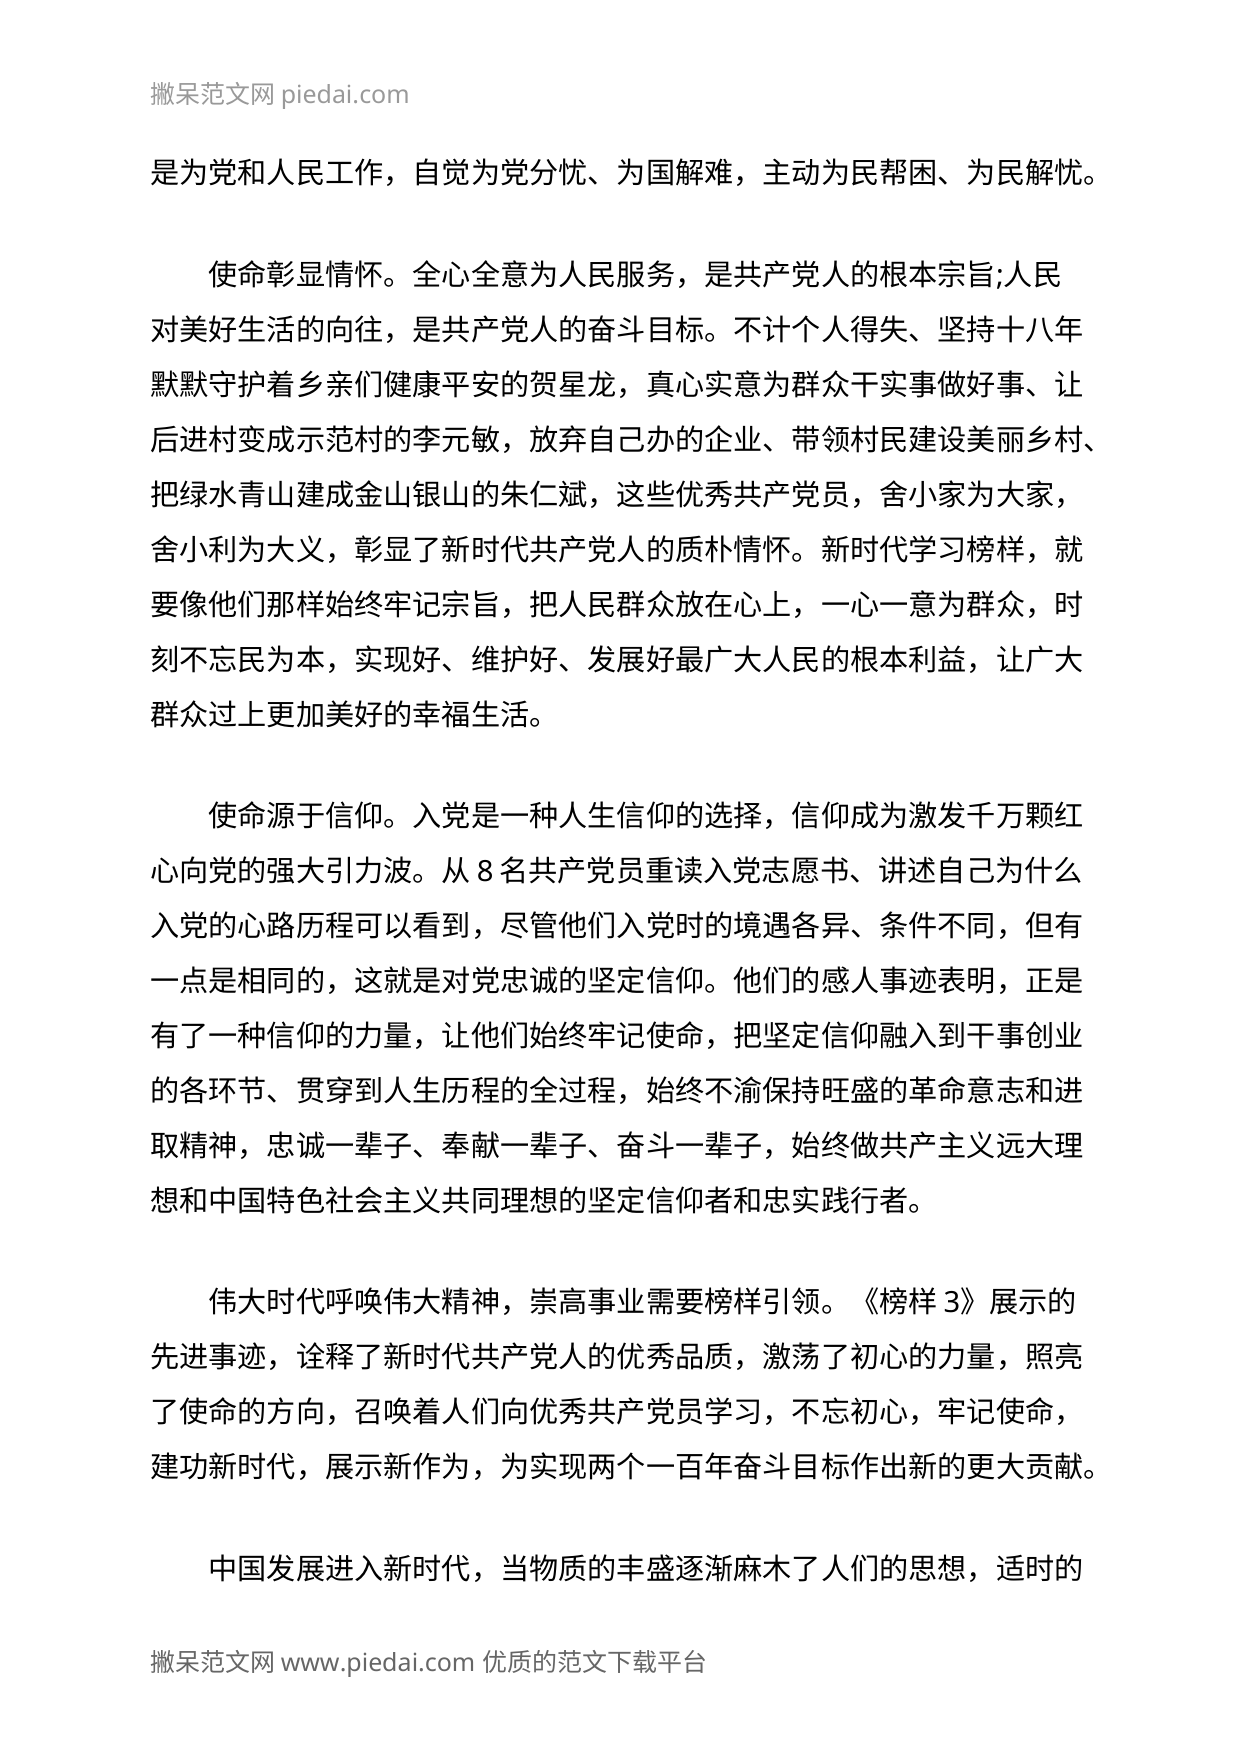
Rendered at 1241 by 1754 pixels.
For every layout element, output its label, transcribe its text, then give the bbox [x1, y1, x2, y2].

text 使命彰显情怀。全心全意为人民服务，是共产党人的根本宗旨;人民对美好生活的向往，是共产党人的奋斗目标。不计个人得失、坚持十八年默默守护着乡亲们健康平安的贺星龙，真心实意为群众干实事做好事、让后进村变成示范村的李元敏，放弃自己办的企业、带领村民建设美丽乡村、把绿水青山建成金山银山的朱仁斌，这些优秀共产党员，舍小家为大家，舍小利为大义，彰显了新时代共产党人的质朴情怀。新时代学习榜样，就要像他们那样始终牢记宗旨，把人民群众放在心上，一心一意为群众，时刻不忘民为本，实现好、维护好、发展好最广大人民的根本利益，让广大群众过上更加美好的幸福生活。 [150, 252, 1090, 733]
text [150, 1546, 1090, 1588]
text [150, 150, 1090, 192]
text 伟大时代呼唤伟大精神，崇高事业需要榜样引领。《榜样3》展示的先进事迹，诠释了新时代共产党人的优秀品质，激荡了初心的力量，照亮了使命的方向，召唤着人们向优秀共产党员学习，不忘初心，牢记使命，建功新时代，展示新作为，为实现两个一百年奋斗目标作出新的更大贡献。 [150, 1279, 1090, 1486]
text 使命源于信仰。入党是一种人生信仰的选择，信仰成为激发千万颗红心向党的强大引力波。从8名共产党员重读入党志愿书、讲述自己为什么入党的心路历程可以看到，尽管他们入党时的境遇各异、条件不同，但有一点是相同的，这就是对党忠诚的坚定信仰。他们的感人事迹表明，正是有了一种信仰的力量，让他们始终牢记使命，把坚定信仰融入到干事创业的各环节、贯穿到人生历程的全过程，始终不渝保持旺盛的革命意志和进取精神，忠诚一辈子、奉献一辈子、奋斗一辈子，始终做共产主义远大理想和中国特色社会主义共同理想的坚定信仰者和忠实践行者。 [150, 793, 1090, 1219]
